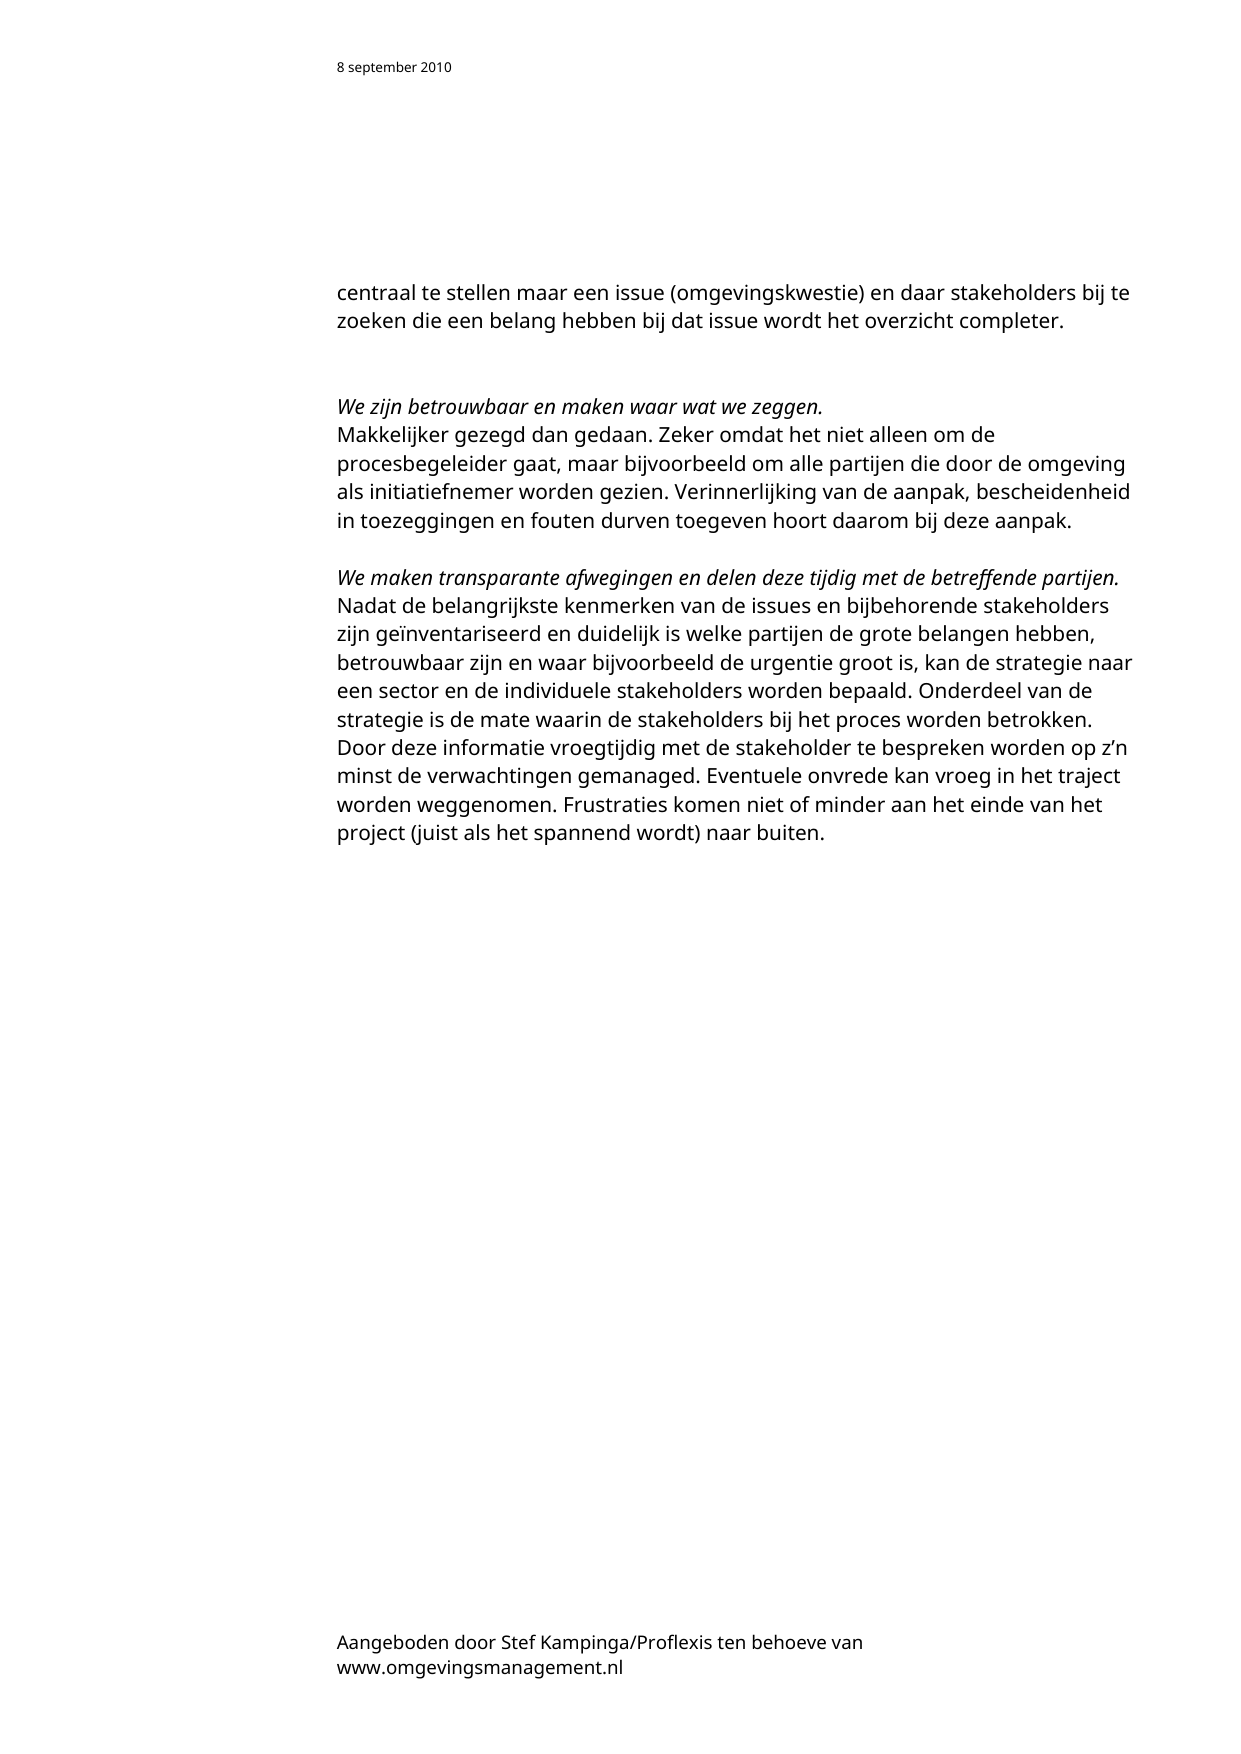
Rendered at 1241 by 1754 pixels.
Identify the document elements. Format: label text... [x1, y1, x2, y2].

text procesbegeleider gaat, maar bijvoorbeeld om alle partijen die door de omgeving als initiatiefnemer worden gezien. Verinnerlijking van de aanpak, bescheidenheid in toezeggingen en fouten durven toegeven hoort daarom bij deze aanpak. [337, 449, 1140, 534]
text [337, 278, 1140, 335]
text Makkelijker gezegd dan gedaan. Zeker omdat het niet alleen om de [337, 420, 1140, 449]
text We maken transparante afwegingen en delen deze tijdig met de betreffende partijen. [337, 563, 1140, 591]
text Nadat de belangrijkste kenmerken van de issues en bijbehorende stakeholders zijn geïnventariseerd en duidelijk is welke partijen de grote belangen hebben, betrouwbaar zijn en waar bijvoorbeeld de urgentie groot is, kan de strategie naar een sector en de individuele stakeholders worden bepaald. Onderdeel van de strategie is de mate waarin de stakeholders bij het proces worden betrokken. Door deze informatie vroegtijdig met de stakeholder te bespreken worden op z’n minst de verwachtingen gemanaged. Eventuele onvrede kan vroeg in het traject worden weggenomen. Frustraties komen niet of minder aan het einde van het project (juist als het spannend wordt) naar buiten. [337, 591, 1140, 847]
text We zijn betrouwbaar en maken waar wat we zeggen. [337, 392, 1140, 420]
